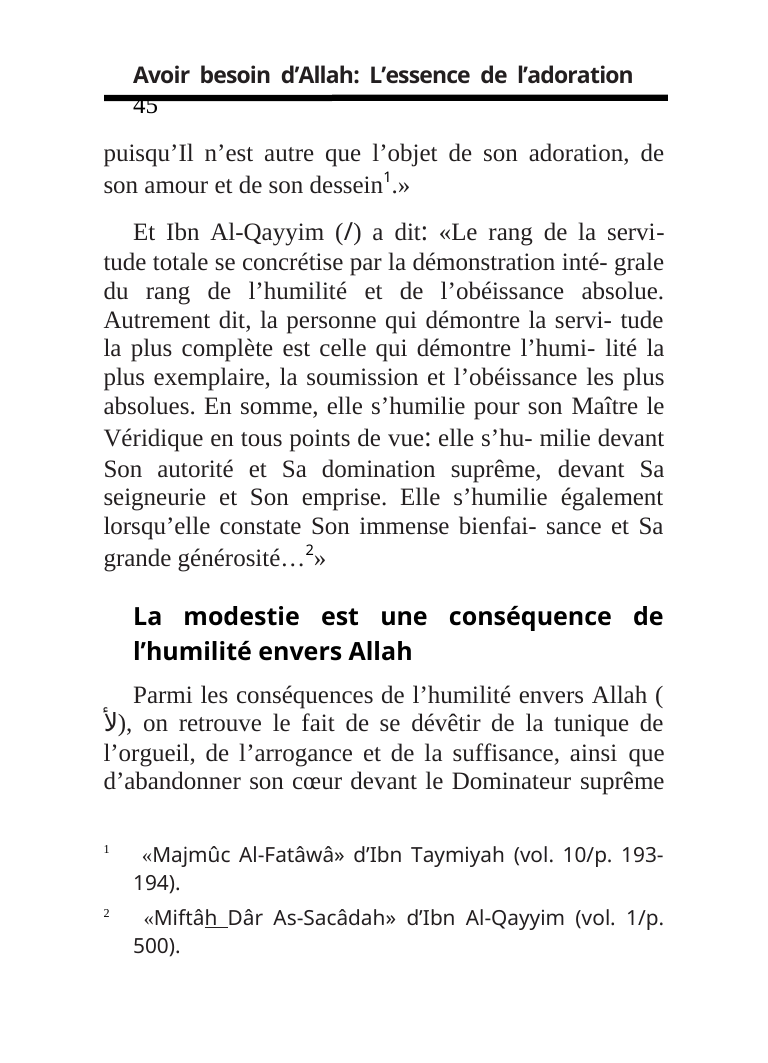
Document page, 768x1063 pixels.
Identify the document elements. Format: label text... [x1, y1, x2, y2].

subtitle La modestie est une conséquence de l’humilité envers Allah [133, 599, 664, 667]
text Et Ibn Al-Qayyim (/) a dit: «Le rang de la servi- tude totale se concrétise par la démonstration inté- grale du rang de l’humilité et de l’obéissance absolue. Autrement dit, la personne qui démontre la servi- tude la plus complète est celle qui démontre l’humi- lité la plus exemplaire, la soumission et l’obéissance les plus absolues. En somme, elle s’humilie pour son Maître le Véridique en tous points de vue: elle s’hu- milie devant Son autorité et Sa domination suprême, devant Sa seigneurie et Son emprise. Elle s’humilie également lorsqu’elle constate Son immense bienfai- sance et Sa grande générosité…» [103, 213, 664, 574]
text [103, 138, 664, 201]
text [103, 680, 664, 795]
